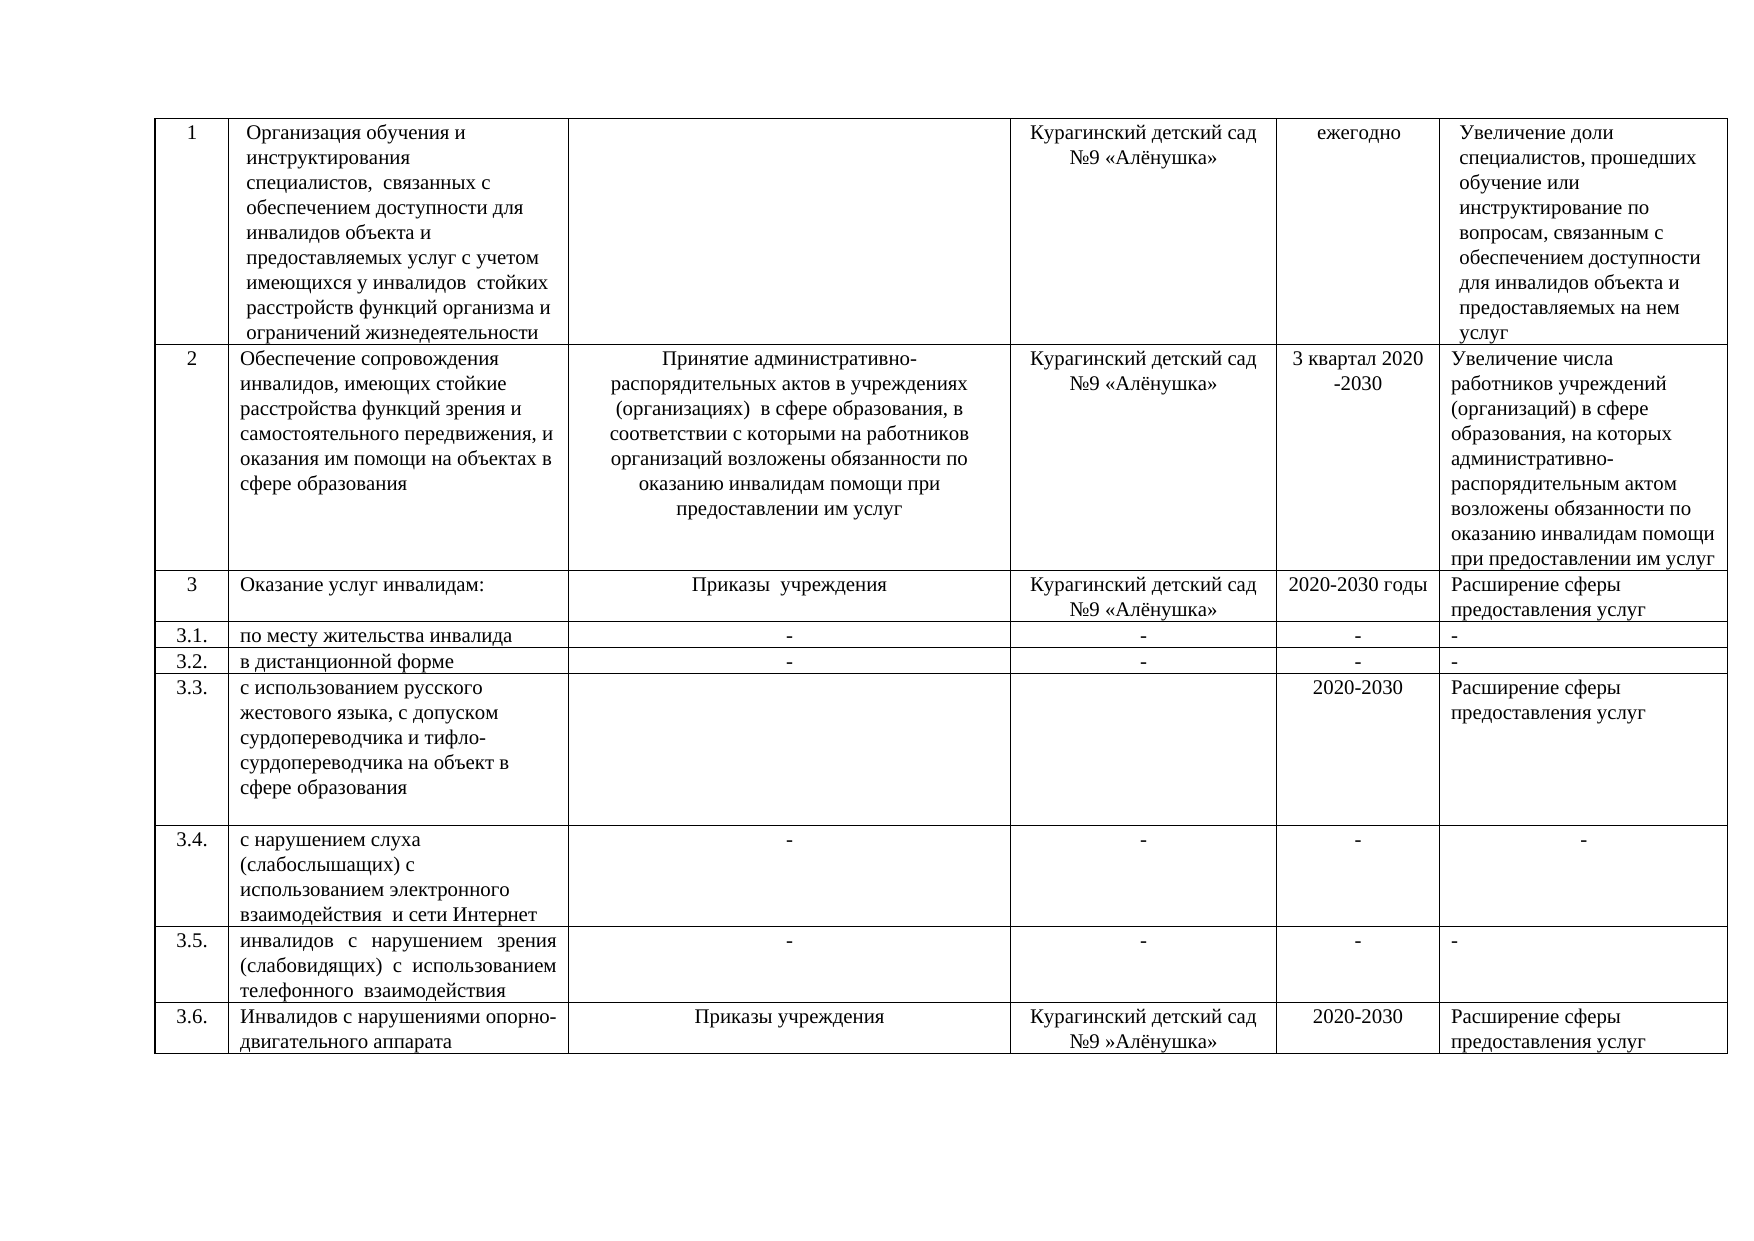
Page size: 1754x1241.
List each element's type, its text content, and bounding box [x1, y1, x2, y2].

table_cell по месту жительства инвалида [229, 622, 568, 647]
table_cell Оказание услуг инвалидам: [229, 571, 568, 621]
table_cell - [1011, 826, 1276, 926]
table_cell Обеспечение сопровождения инвалидов, имеющих стойкие расстройства функций зрения и самостоятельного передвижения, и оказания им помощи на объектах в сфере образования [229, 345, 568, 570]
table_cell с нарушением слуха (слабослышащих) с использованием электронного взаимодействия и сети Интернет [229, 826, 568, 926]
table_cell Организация обучения и инструктирования специалистов, связанных с обеспечением доступности для инвалидов объекта и предоставляемых услуг с учетом имеющихся у инвалидов стойких расстройств функций организма и ограничений жизнедеятельности [229, 119, 568, 344]
table_cell - [1277, 648, 1439, 673]
table_cell - [1277, 927, 1439, 1002]
table_cell - [1277, 826, 1439, 926]
table_cell 2 [156, 345, 228, 570]
table_cell - [569, 927, 1010, 1002]
table_cell Увеличение числа работников учреждений (организаций) в сфере образования, на которых административно-распорядительным актом возложены обязанности по оказанию инвалидам помощи при предоставлении им услуг [1440, 345, 1727, 570]
table_cell Приказы учреждения [569, 1003, 1010, 1053]
table_cell Приказы учреждения [569, 571, 1010, 621]
table_cell в дистанционной форме [229, 648, 568, 673]
table_cell 2020-2030 [1277, 1003, 1439, 1053]
table_cell 2020-2030 [1277, 674, 1439, 825]
table_cell инвалидов с нарушением зрения (слабовидящих) с использованием телефонного взаимодействия [229, 927, 568, 1002]
table_cell Курагинский детский сад №9 «Алёнушка» [1011, 345, 1276, 570]
table_cell 3.3. [156, 674, 228, 825]
table_cell Инвалидов с нарушениями опорно-двигательного аппарата [229, 1003, 568, 1053]
table_cell - [1440, 622, 1727, 647]
table_cell 2020-2030 годы [1277, 571, 1439, 621]
table_cell Курагинский детский сад №9 «Алёнушка» [1011, 571, 1276, 621]
table_cell ежегодно [1277, 119, 1439, 344]
table_cell Расширение сферы предоставления услуг [1440, 571, 1727, 621]
table_cell Расширение сферы предоставления услуг [1440, 674, 1727, 825]
table_cell Курагинский детский сад №9 »Алёнушка» [1011, 1003, 1276, 1053]
table_cell 3 квартал 2020 -2030 [1277, 345, 1439, 570]
table_cell 3.1. [156, 622, 228, 647]
table_cell - [1011, 622, 1276, 647]
table_cell Принятие административно-распорядительных актов в учреждениях (организациях) в сфере образования, в соответствии с которыми на работников организаций возложены обязанности по оказанию инвалидам помощи при предоставлении им услуг [569, 345, 1010, 570]
table_cell - [1440, 826, 1727, 926]
table_cell [569, 674, 1010, 825]
table_cell [1011, 674, 1276, 825]
table_cell с использованием русского жестового языка, с допуском сурдопереводчика и тифло-сурдопереводчика на объект в сфере образования [229, 674, 568, 825]
table_cell 3.5. [156, 927, 228, 1002]
table_cell - [569, 826, 1010, 926]
table_cell Курагинский детский сад №9 «Алёнушка» [1011, 119, 1276, 344]
table_cell - [1440, 648, 1727, 673]
table_cell - [1011, 927, 1276, 1002]
table_cell Расширение сферы предоставления услуг [1440, 1003, 1727, 1053]
table_cell [569, 119, 1010, 344]
table_cell - [1440, 927, 1727, 1002]
table_cell 1 [156, 119, 228, 344]
table_cell 3 [156, 571, 228, 621]
table_cell 3.4. [156, 826, 228, 926]
table_cell - [1277, 622, 1439, 647]
table_cell - [569, 622, 1010, 647]
table_cell 3.2. [156, 648, 228, 673]
table_cell Увеличение доли специалистов, прошедших обучение или инструктирование по вопросам, связанным с обеспечением доступности для инвалидов объекта и предоставляемых на нем услуг [1440, 119, 1727, 344]
table_cell 3.6. [156, 1003, 228, 1053]
table_cell - [1011, 648, 1276, 673]
table_cell - [569, 648, 1010, 673]
